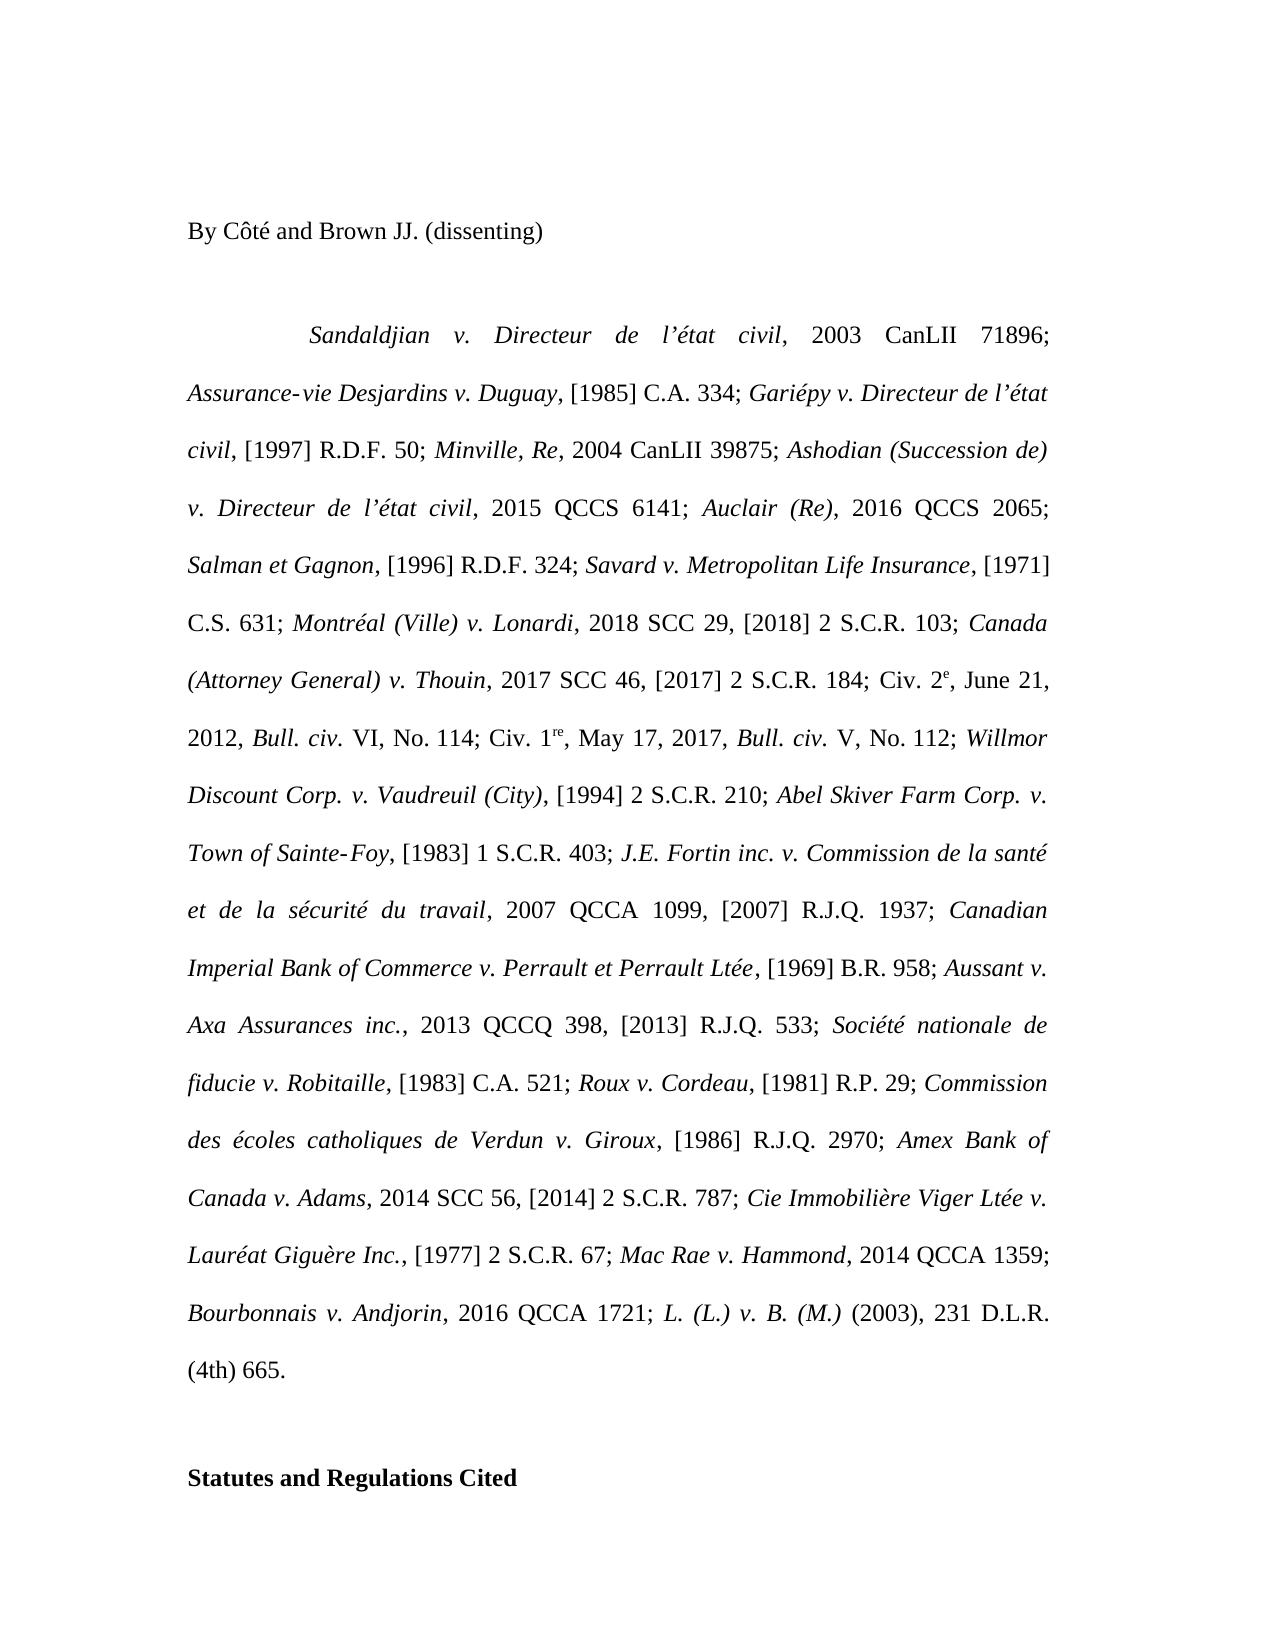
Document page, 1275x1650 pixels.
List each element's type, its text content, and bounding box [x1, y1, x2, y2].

text By Côté and Brown JJ. (dissenting) [187, 216, 1050, 245]
text Sandaldjian v. Directeur de l’état civil, 2003 CanLII 71896; Assurance-vie Desjardins v. Duguay, [1985] C.A. 334; Gariépy v. Directeur de l’état civil, [1997] R.D.F. 50; Minville, Re, 2004 CanLII 39875; Ashodian (Succession de) v. Directeur de l’état civil, 2015 QCCS 6141; Auclair (Re), 2016 QCCS 2065; Salman et Gagnon, [1996] R.D.F. 324; Savard v. Metropolitan Life Insurance, [1971] C.S. 631; Montréal (Ville) v. Lonardi, 2018 SCC 29, [2018] 2 S.C.R. 103; Canada (Attorney General) v. Thouin, 2017 SCC 46, [2017] 2 S.C.R. 184; Civ. 2e, June 21, 2012, Bull. civ. VI, No. 114; Civ. 1re, May 17, 2017, Bull. civ. V, No. 112; Willmor Discount Corp. v. Vaudreuil (City), [1994] 2 S.C.R. 210; Abel Skiver Farm Corp. v. Town of Sainte-Foy, [1983] 1 S.C.R. 403; J.E. Fortin inc. v. Commission de la santé et de la sécurité du travail, 2007 QCCA 1099, [2007] R.J.Q. 1937; Canadian Imperial Bank of Commerce v. Perrault et Perrault Ltée, [1969] B.R. 958; Aussant v. Axa Assurances inc., 2013 QCCQ 398, [2013] R.J.Q. 533; Société nationale de fiducie v. Robitaille, [1983] C.A. 521; Roux v. Cordeau, [1981] R.P. 29; Commission des écoles catholiques de Verdun v. Giroux, [1986] R.J.Q. 2970; Amex Bank of Canada v. Adams, 2014 SCC 56, [2014] 2 S.C.R. 787; Cie Immobilière Viger Ltée v. Lauréat Giguère Inc., [1977] 2 S.C.R. 67; Mac Rae v. Hammond, 2014 QCCA 1359; Bourbonnais v. Andjorin, 2016 QCCA 1721; L. (L.) v. B. (M.) (2003), 231 D.L.R. (4th) 665. [187, 320, 1050, 1384]
text Statutes and Regulations Cited [187, 1463, 1050, 1491]
